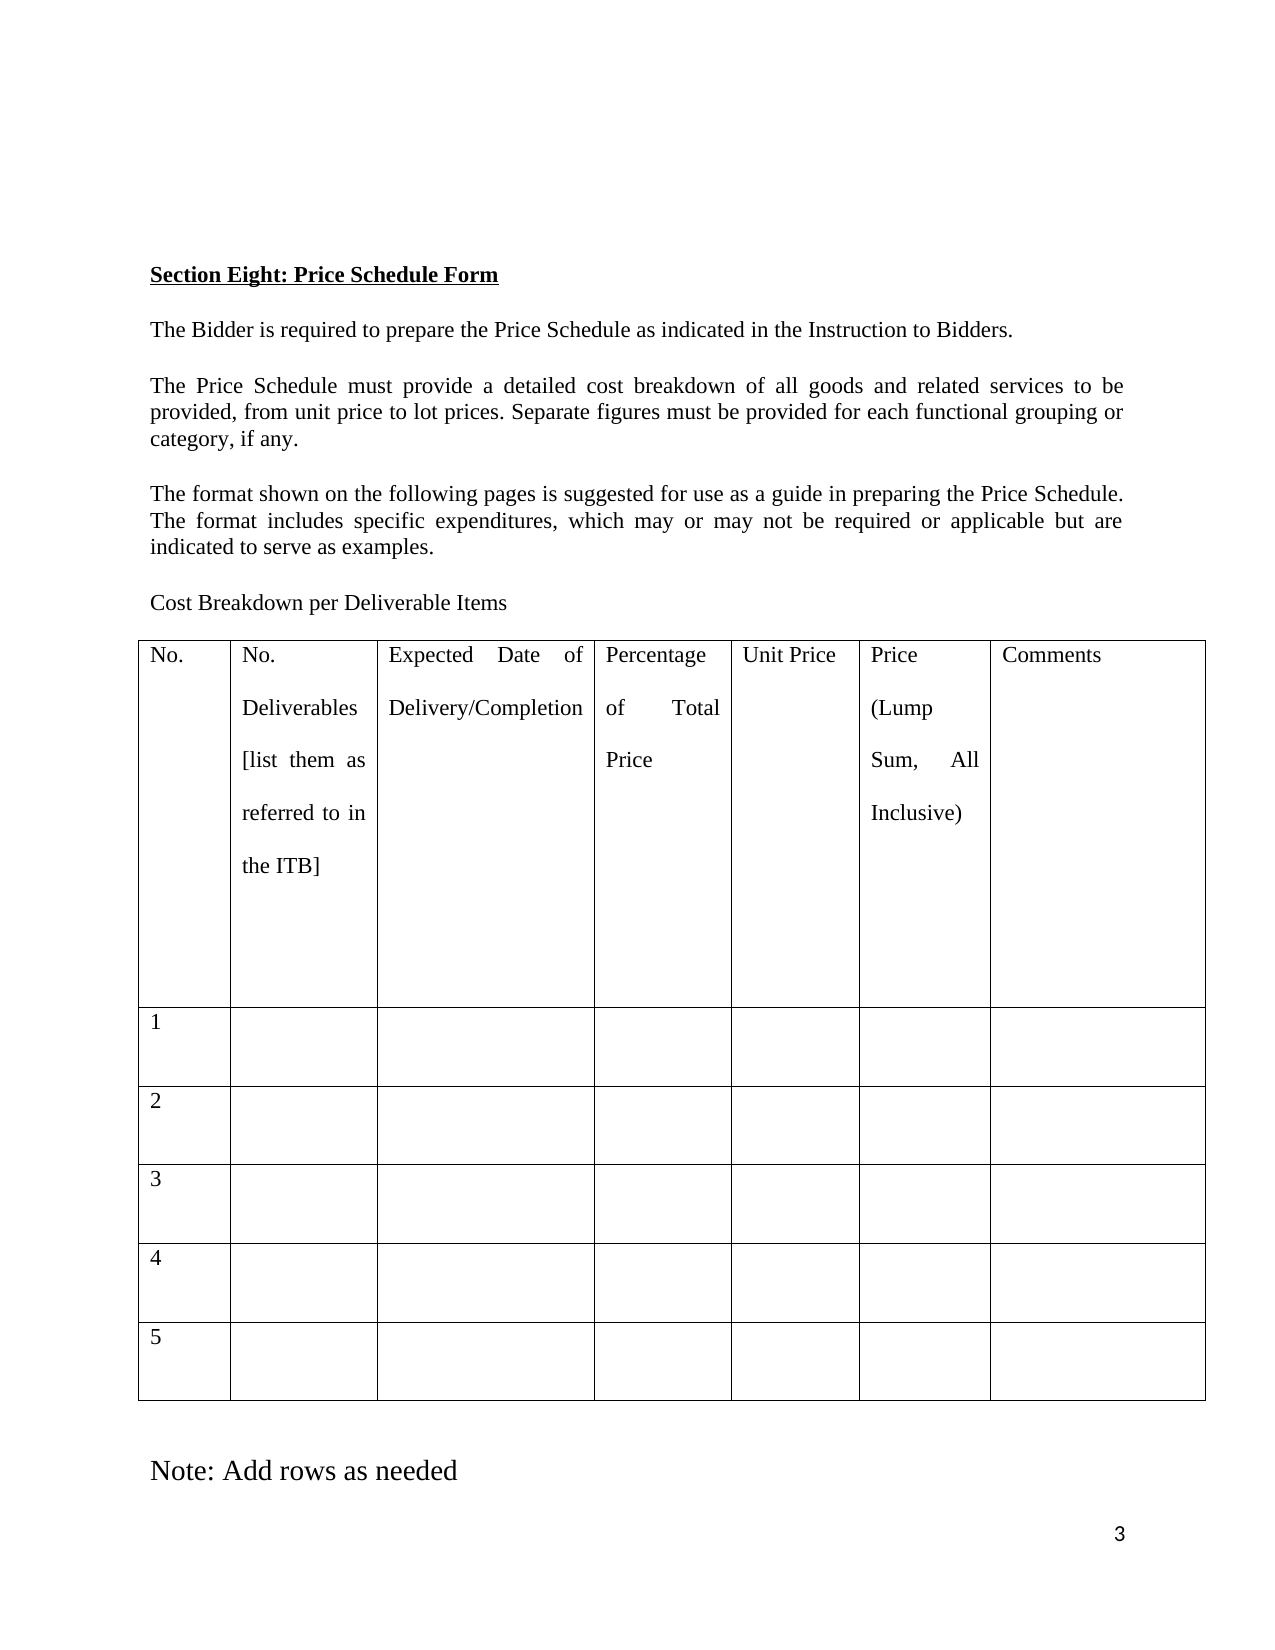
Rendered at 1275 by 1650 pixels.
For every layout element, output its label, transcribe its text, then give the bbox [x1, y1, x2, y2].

table_cell [860, 1323, 990, 1400]
table_cell [732, 1323, 859, 1400]
table_cell 3 [139, 1165, 230, 1243]
table_cell [378, 1008, 594, 1086]
table_cell [860, 1165, 990, 1243]
table_cell 4 [139, 1244, 230, 1322]
table_cell [378, 1165, 594, 1243]
table_cell [595, 1244, 731, 1322]
table_header Expected Date of Delivery/Completion [378, 641, 594, 1007]
table_cell [231, 1244, 377, 1322]
table_cell 1 [139, 1008, 230, 1086]
table_cell [595, 1008, 731, 1086]
text Section Eight: Price Schedule Form [150, 261, 1125, 287]
table_cell [732, 1165, 859, 1243]
text The Price Schedule must provide a detailed cost breakdown of all goods and related services to be provided, from unit price to lot prices. Separate figures must be provided for each functional grouping or category, if any. [150, 372, 1125, 451]
table_cell [732, 1244, 859, 1322]
table_header Comments [991, 641, 1205, 1007]
table_header Percentage of Total Price [595, 641, 731, 1007]
table_cell [231, 1323, 377, 1400]
text The format shown on the following pages is suggested for use as a guide in preparing the Price Schedule. The format includes specific expenditures, which may or may not be required or applicable but are indicated to serve as examples. [150, 480, 1125, 559]
table_cell [991, 1008, 1205, 1086]
table_cell [231, 1008, 377, 1086]
table_cell [860, 1008, 990, 1086]
table_cell [991, 1087, 1205, 1164]
table_cell [378, 1244, 594, 1322]
table_header No. [139, 641, 230, 1007]
table_cell [860, 1087, 990, 1164]
table_cell [732, 1087, 859, 1164]
table_cell 2 [139, 1087, 230, 1164]
table_header No. Deliverables [list them as referred to in the ITB] [231, 641, 377, 1007]
table_cell [991, 1244, 1205, 1322]
table_cell [732, 1008, 859, 1086]
text The Bidder is required to prepare the Price Schedule as indicated in the Instruction to Bidders. [150, 317, 1125, 343]
text Note: Add rows as needed [150, 1453, 1125, 1486]
table_cell [231, 1087, 377, 1164]
table_cell [378, 1323, 594, 1400]
table_cell [595, 1323, 731, 1400]
table_cell [991, 1323, 1205, 1400]
table_cell [860, 1244, 990, 1322]
table_cell [231, 1165, 377, 1243]
text Cost Breakdown per Deliverable Items [150, 588, 1125, 615]
table_cell [378, 1087, 594, 1164]
table_header Unit Price [732, 641, 859, 1007]
table_cell 5 [139, 1323, 230, 1400]
table_cell [991, 1165, 1205, 1243]
table_cell [595, 1165, 731, 1243]
table_cell [595, 1087, 731, 1164]
table_header Price (Lump Sum, All Inclusive) [860, 641, 990, 1007]
